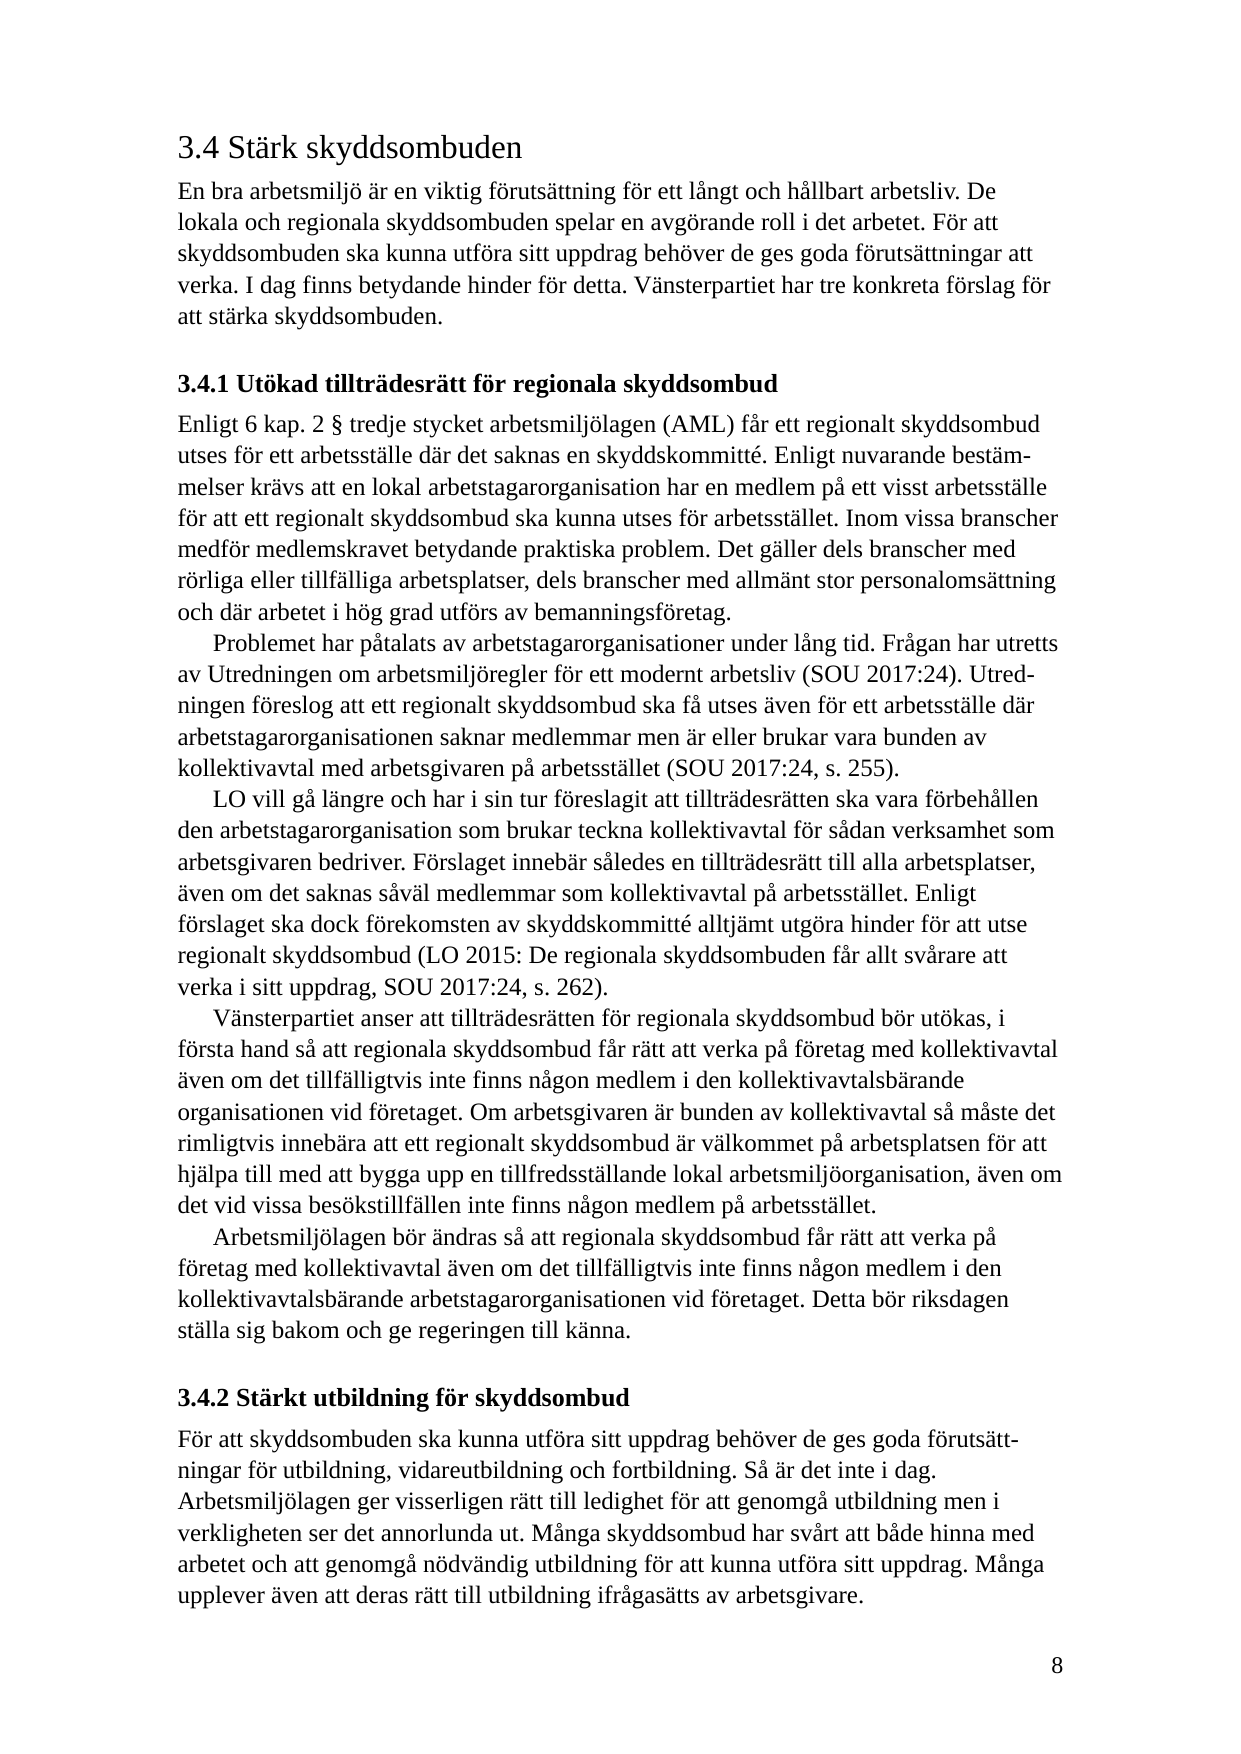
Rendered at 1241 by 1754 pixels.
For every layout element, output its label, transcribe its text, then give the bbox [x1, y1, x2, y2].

text Arbetsmiljölagen bör ändras så att regionala skyddsombud får rätt att verka på företag med kollektivavtal även om det tillfälligtvis inte finns någon medlem i den kollektivavtalsbärande arbetstagarorganisationen vid företaget. Detta bör riksdagen ställa sig bakom och ge regeringen till känna. [177, 1219, 1063, 1344]
text Enligt 6 kap. 2 § tredje stycket arbetsmiljölagen (AML) får ett regionalt skyddsombud utses för ett arbetsställe där det saknas en skyddskommitté. Enligt nuvarande bestämmelser krävs att en lokal arbetstagarorganisation har en medlem på ett visst arbetsställe för att ett regionalt skyddsombud ska kunna utses för arbetsstället. Inom vissa branscher medför medlemskravet betydande praktiska problem. Det gäller dels branscher med rörliga eller tillfälliga arbetsplatser, dels branscher med allmänt stor personalomsättning och där arbetet i hög grad utförs av bemanningsföretag. [177, 407, 1063, 626]
text För att skyddsombuden ska kunna utföra sitt uppdrag behöver de ges goda förutsättningar för utbildning, vidareutbildning och fortbildning. Så är det inte i dag. Arbetsmiljölagen ger visserligen rätt till ledighet för att genomgå utbildning men i verkligheten ser det annorlunda ut. Många skyddsombud har svårt att både hinna med arbetet och att genomgå nödvändig utbildning för att kunna utföra sitt uppdrag. Många upplever även att deras rätt till utbildning ifrågasätts av arbetsgivare. [177, 1421, 1063, 1609]
text Stärkt utbildning för skyddsombud [177, 1382, 1063, 1413]
text LO vill gå längre och har i sin tur föreslagit att tillträdesrätten ska vara förbehållen den arbetstagarorganisation som brukar teckna kollektivavtal för sådan verksamhet som arbetsgivaren bedriver. Förslaget innebär således en tillträdesrätt till alla arbetsplatser, även om det saknas såväl medlemmar som kollektivavtal på arbetsstället. Enligt förslaget ska dock förekomsten av skyddskommitté alltjämt utgöra hinder för att utse regionalt skyddsombud (LO 2015: De regionala skyddsombuden får allt svårare att verka i sitt uppdrag, SOU 2017:24, s. 262). [177, 782, 1063, 1001]
text Vänsterpartiet anser att tillträdesrätten för regionala skyddsombud bör utökas, i första hand så att regionala skyddsombud får rätt att verka på företag med kollektivavtal även om det tillfälligtvis inte finns någon medlem i den kollektivavtalsbärande organisationen vid företaget. Om arbetsgivaren är bunden av kollektivavtal så måste det rimligtvis innebära att ett regionalt skyddsombud är välkommet på arbetsplatsen för att hjälpa till med att bygga upp en tillfredsställande lokal arbetsmiljöorganisation, även om det vid vissa besökstillfällen inte finns någon medlem på arbetsstället. [177, 1001, 1063, 1219]
text En bra arbetsmiljö är en viktig förutsättning för ett långt och hållbart arbetsliv. De lokala och regionala skyddsombuden spelar en avgörande roll i det arbetet. För att skyddsombuden ska kunna utföra sitt uppdrag behöver de ges goda förutsättningar att verka. I dag finns betydande hinder för detta. Vänsterpartiet har tre konkreta förslag för att stärka skyddsombuden. [177, 173, 1063, 330]
text Utökad tillträdesrätt för regionala skyddsombud [177, 367, 1063, 398]
text Problemet har påtalats av arbetstagarorganisationer under lång tid. Frågan har utretts av Utredningen om arbetsmiljöregler för ett modernt arbetsliv (SOU 2017:24). Utredningen föreslog att ett regionalt skyddsombud ska få utses även för ett arbetsställe där arbetstagarorganisationen saknar medlemmar men är eller brukar vara bunden av kollektivavtal med arbetsgivaren på arbetsstället (SOU 2017:24, s. 255). [177, 626, 1063, 782]
text Stärk skyddsombuden [177, 134, 1063, 165]
